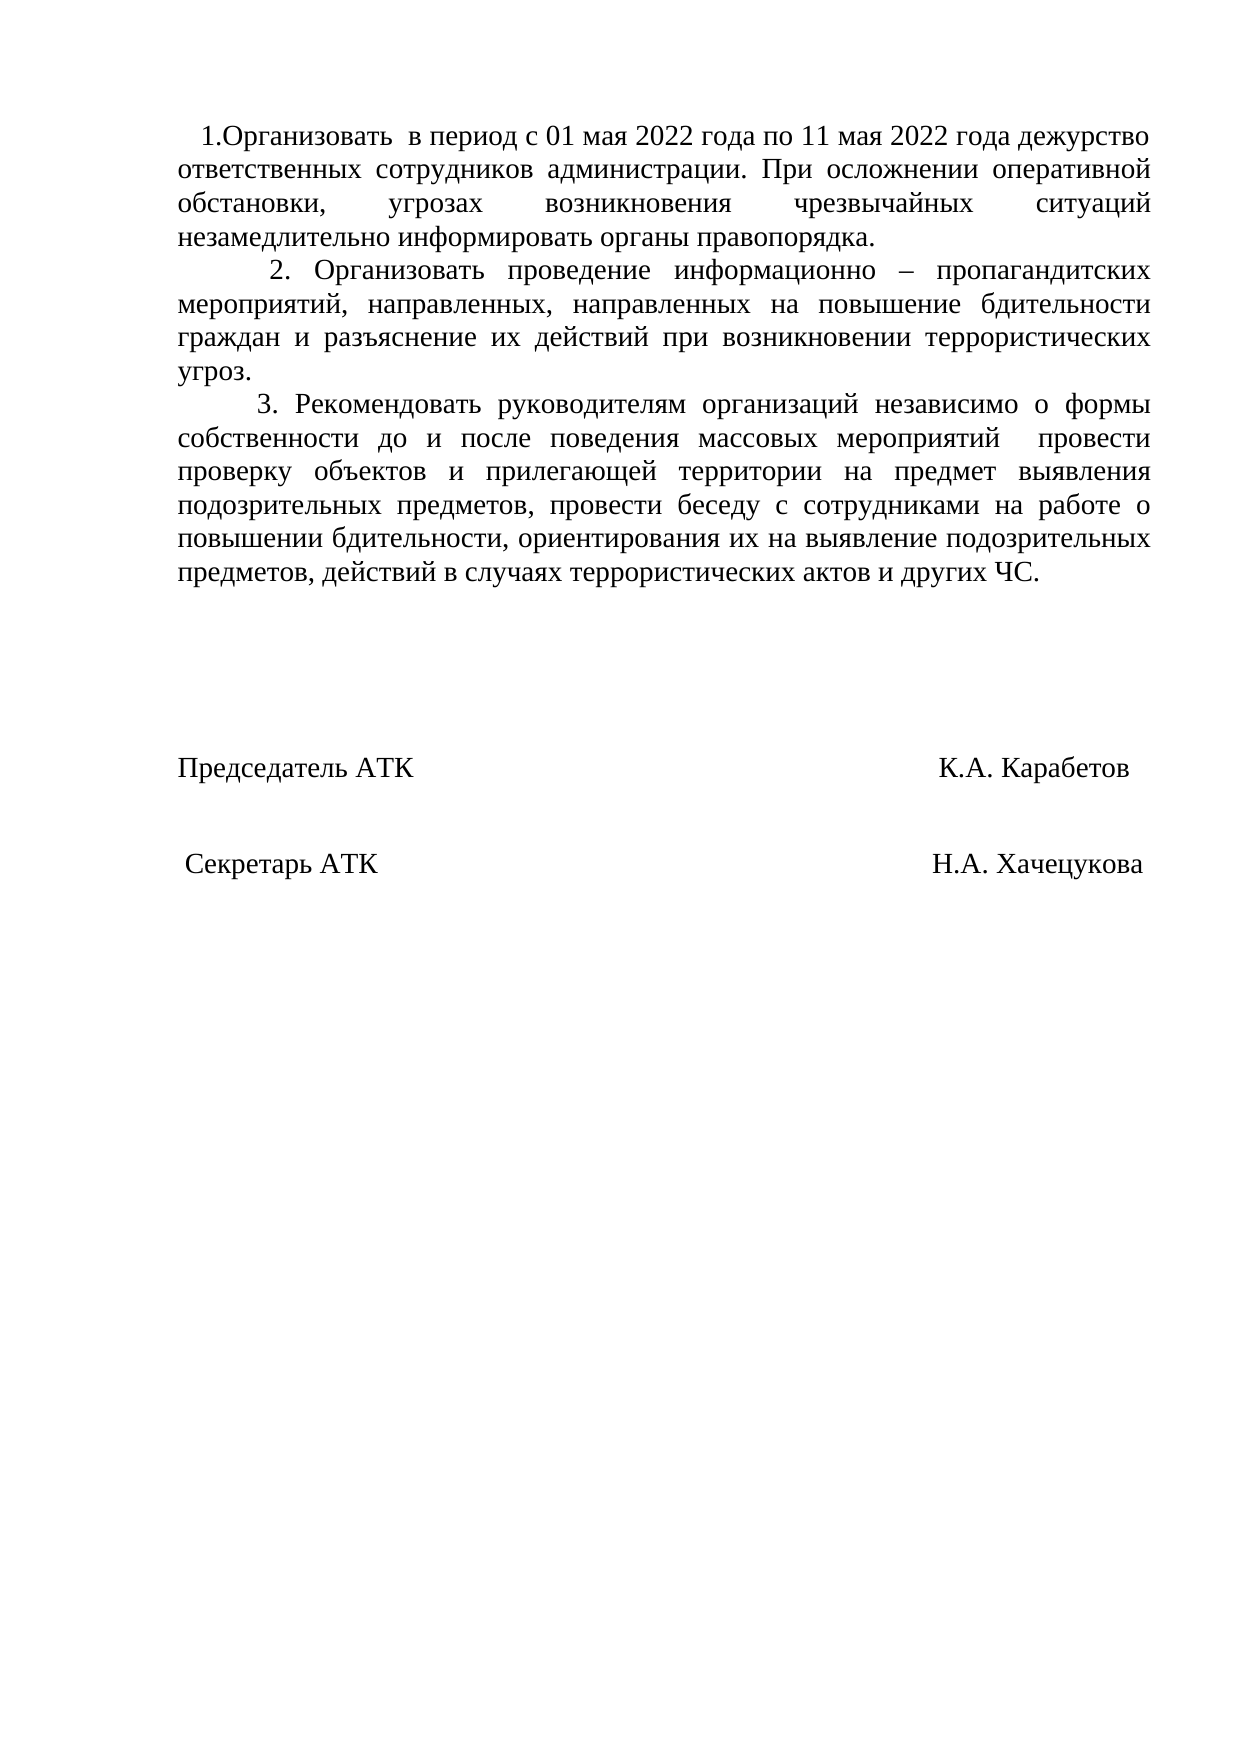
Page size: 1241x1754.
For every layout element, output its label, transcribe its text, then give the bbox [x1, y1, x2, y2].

text Секретарь АТК Н.А. Хачецукова [177, 846, 1152, 880]
text Председатель АТК К.А. Карабетов [177, 751, 1152, 784]
text 1.Организовать в период с 01 мая 2022 года по 11 мая 2022 года дежурство ответственных сотрудников администрации. При осложнении оперативной обстановки, угрозах возникновения чрезвычайных ситуаций незамедлительно информировать органы правопорядка. [177, 118, 1152, 252]
text 2. Организовать проведение информационно – пропагандитских мероприятий, направленных, направленных на повышение бдительности граждан и разъяснение их действий при возникновении террористических угроз. [177, 252, 1152, 386]
text 3. Рекомендовать руководителям организаций независимо о формы собственности до и после поведения массовых мероприятий провести проверку объектов и прилегающей территории на предмет выявления подозрительных предметов, провести беседу с сотрудниками на работе о повышении бдительности, ориентирования их на выявление подозрительных предметов, действий в случаях террористических актов и других ЧС. [177, 386, 1152, 588]
